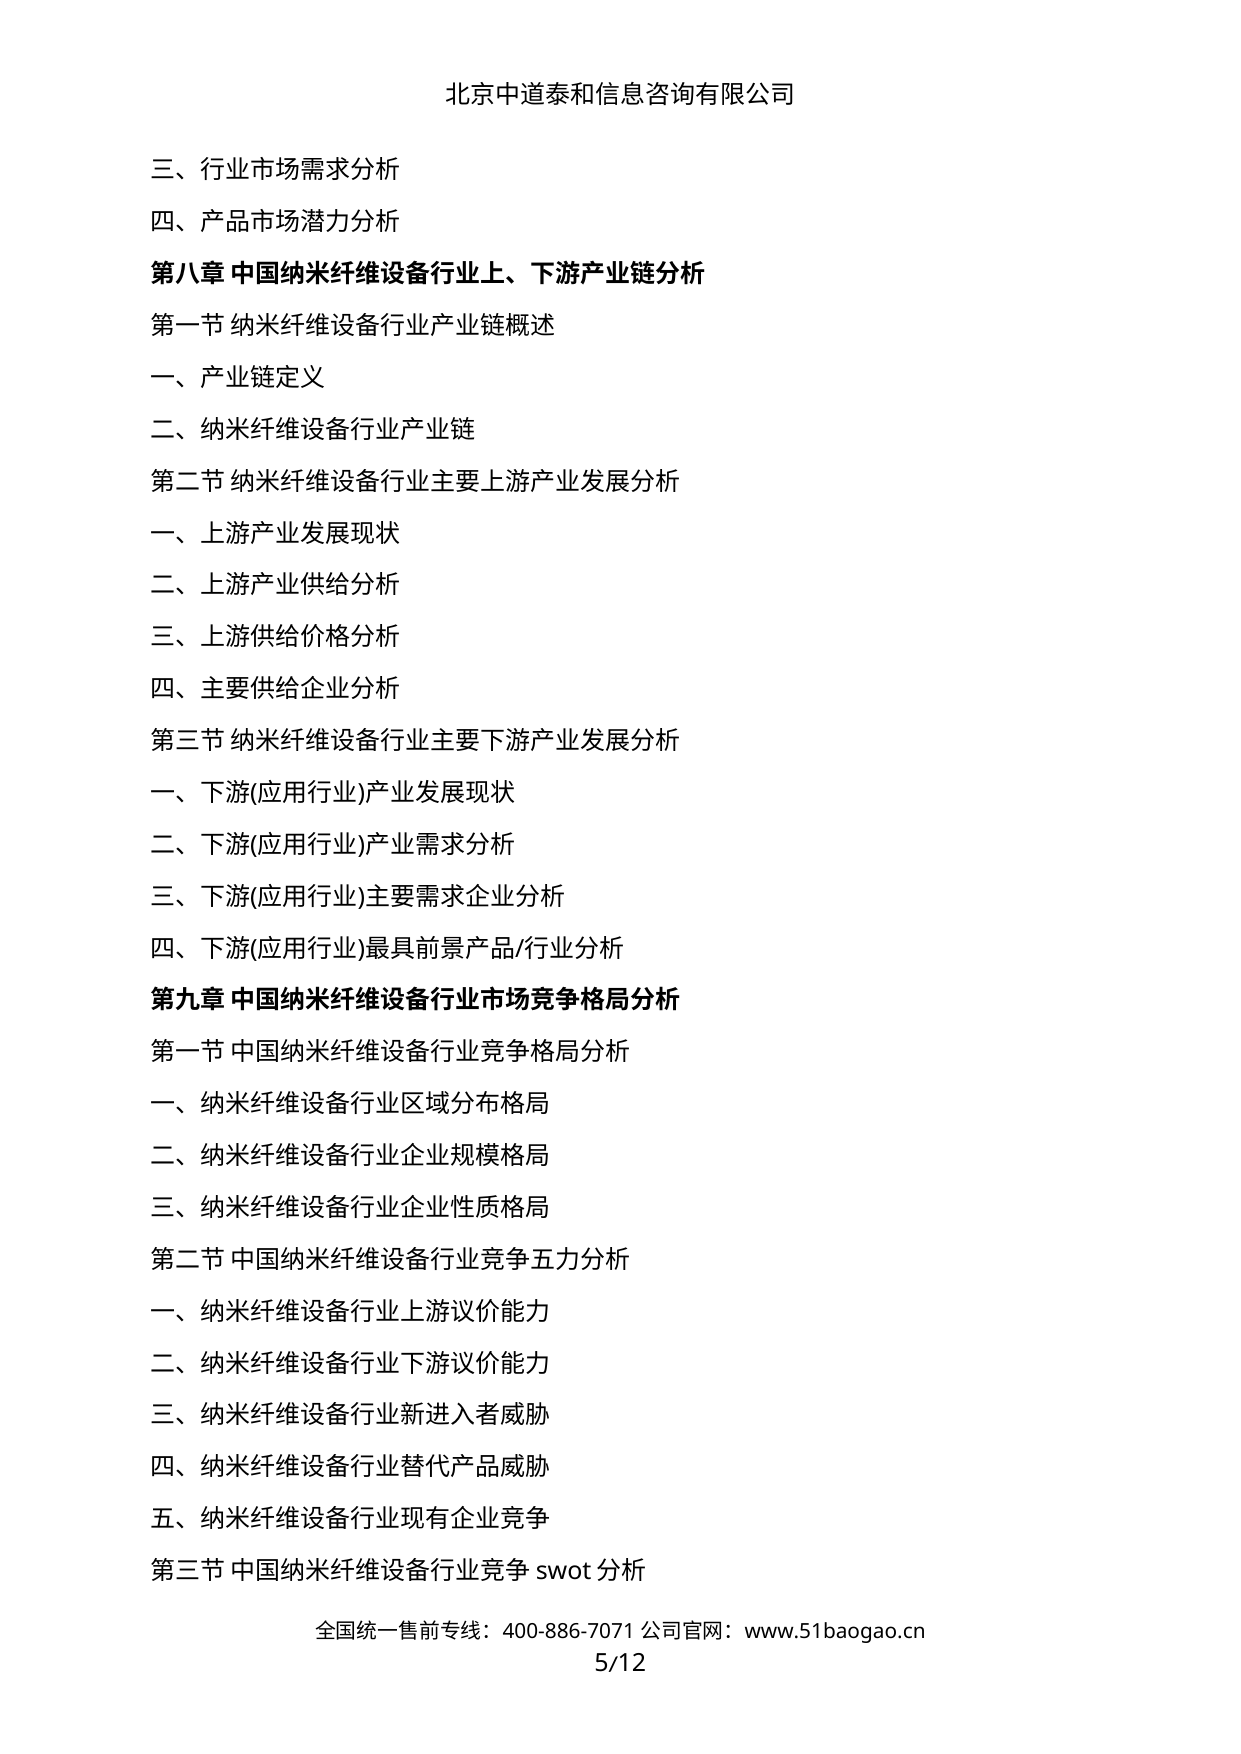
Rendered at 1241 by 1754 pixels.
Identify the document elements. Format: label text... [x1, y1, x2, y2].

text 二、纳米纤维设备行业产业链 [150, 409, 1090, 446]
text 三、行业市场需求分析 [150, 150, 1090, 186]
text 第三节 纳米纤维设备行业主要下游产业发展分析 [150, 721, 1090, 757]
text 四、纳米纤维设备行业替代产品威胁 [150, 1447, 1090, 1483]
text 第一节 中国纳米纤维设备行业竞争格局分析 [150, 1032, 1090, 1068]
text 第三节 中国纳米纤维设备行业竞争swot分析 [150, 1551, 1090, 1587]
text 二、纳米纤维设备行业企业规模格局 [150, 1136, 1090, 1172]
text 第二节 中国纳米纤维设备行业竞争五力分析 [150, 1239, 1090, 1276]
text 四、主要供给企业分析 [150, 669, 1090, 705]
text 四、下游(应用行业)最具前景产品/行业分析 [150, 928, 1090, 964]
text 一、产业链定义 [150, 357, 1090, 394]
text 三、纳米纤维设备行业新进入者威胁 [150, 1395, 1090, 1431]
text 二、下游(应用行业)产业需求分析 [150, 824, 1090, 861]
text 三、纳米纤维设备行业企业性质格局 [150, 1187, 1090, 1224]
text 第八章 中国纳米纤维设备行业上、下游产业链分析 [150, 254, 1090, 290]
text 第二节 纳米纤维设备行业主要上游产业发展分析 [150, 461, 1090, 497]
text 一、下游(应用行业)产业发展现状 [150, 772, 1090, 809]
text 三、上游供给价格分析 [150, 617, 1090, 653]
text 三、下游(应用行业)主要需求企业分析 [150, 876, 1090, 912]
text 一、纳米纤维设备行业上游议价能力 [150, 1291, 1090, 1327]
text 二、上游产业供给分析 [150, 565, 1090, 601]
text 一、纳米纤维设备行业区域分布格局 [150, 1084, 1090, 1120]
text 第九章 中国纳米纤维设备行业市场竞争格局分析 [150, 980, 1090, 1016]
text 四、产品市场潜力分析 [150, 202, 1090, 238]
text 五、纳米纤维设备行业现有企业竞争 [150, 1499, 1090, 1535]
text 二、纳米纤维设备行业下游议价能力 [150, 1343, 1090, 1379]
text 一、上游产业发展现状 [150, 513, 1090, 549]
text 第一节 纳米纤维设备行业产业链概述 [150, 306, 1090, 342]
